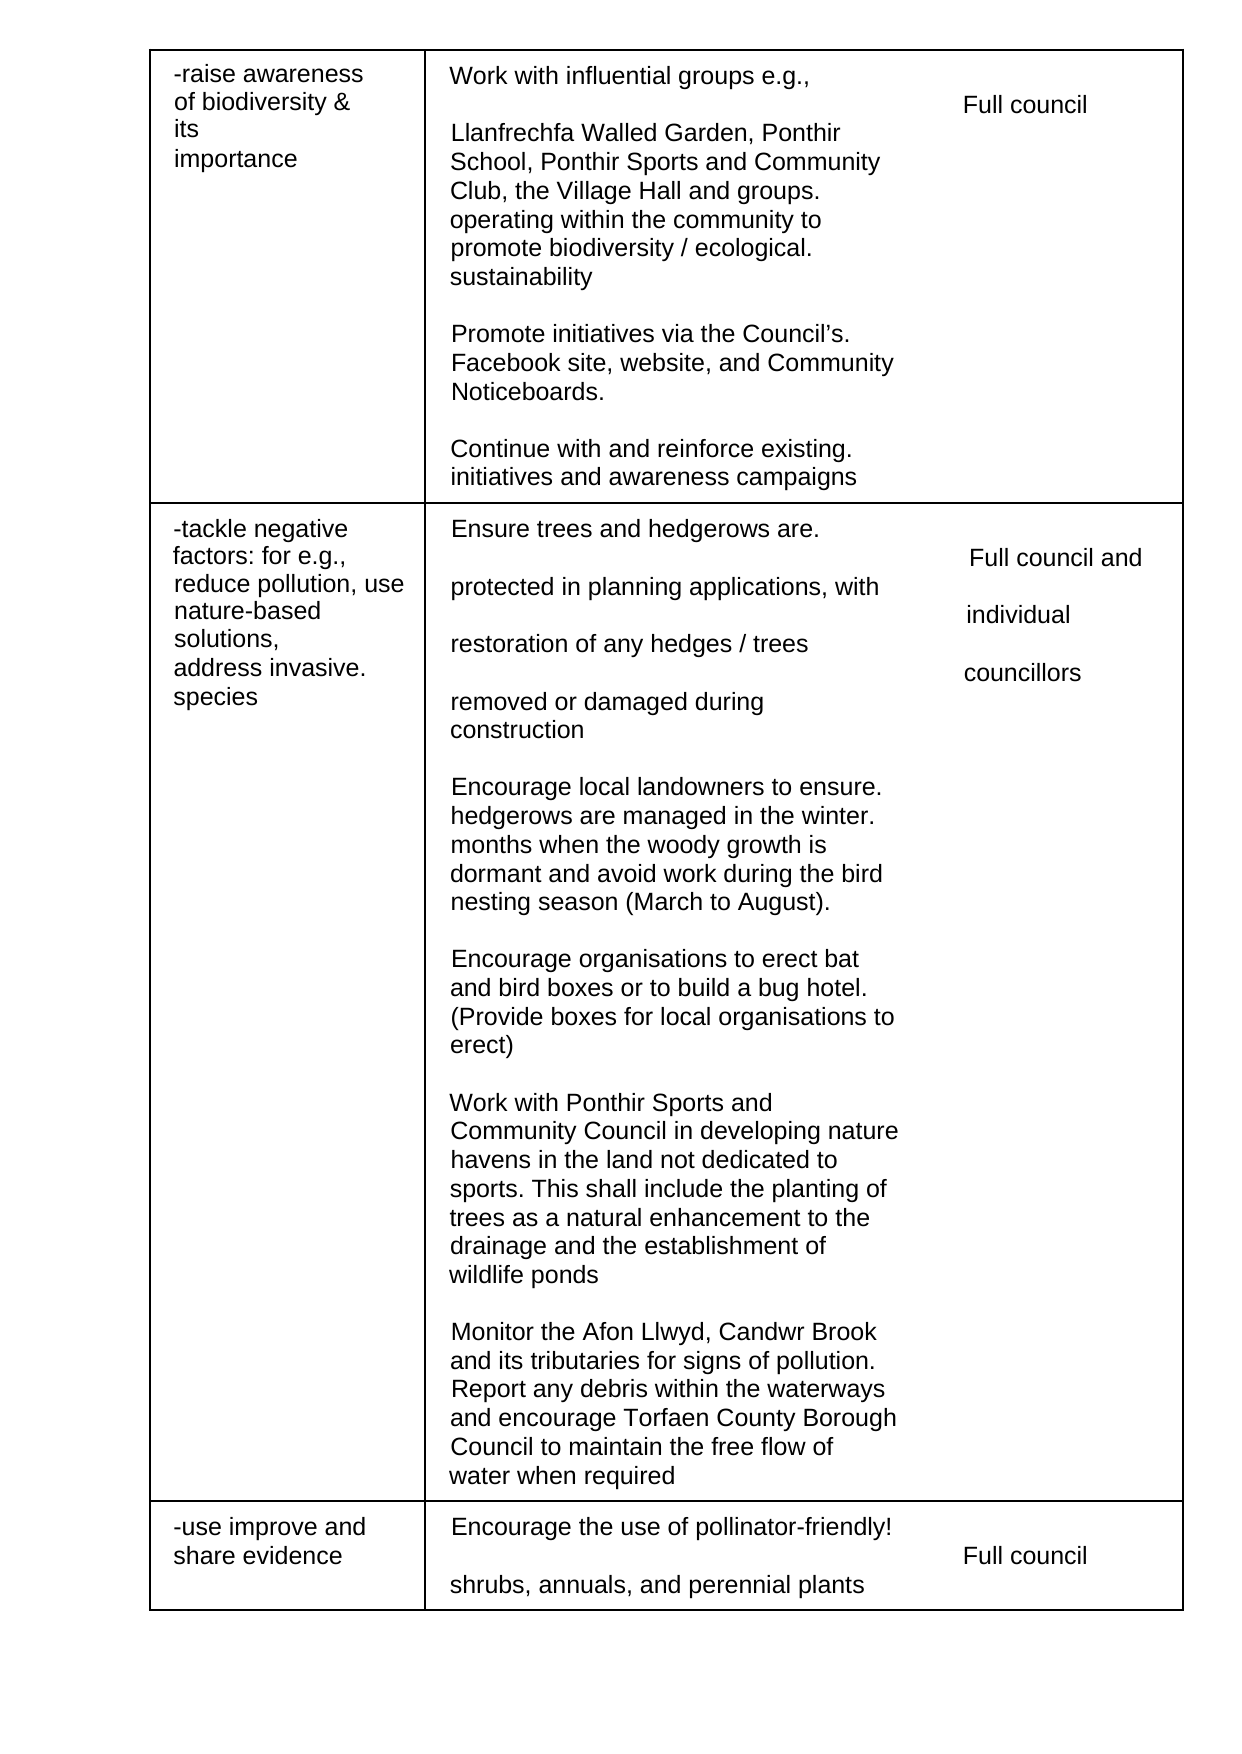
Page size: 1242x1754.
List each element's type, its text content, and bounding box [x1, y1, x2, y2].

table_header Work with influential groups e.g., Full council Llanfrechfa Walled Garden, Ponthir School, Ponthir Sports and Community Club, the Village Hall and groups. operating within the community to promote biodiversity / ecological. sustainability Promote initiatives via the Council’s. Facebook site, website, and Community Noticeboards. Continue with and reinforce existing. initiatives and awareness campaigns [426, 51, 1182, 502]
table_cell Ensure trees and hedgerows are. Full council and protected in planning applications, with individual restoration of any hedges / trees councillors removed or damaged during construction Encourage local landowners to ensure. hedgerows are managed in the winter. months when the woody growth is dormant and avoid work during the bird nesting season (March to August). Encourage organisations to erect bat and bird boxes or to build a bug hotel. (Provide boxes for local organisations to erect) Work with Ponthir Sports and Community Council in developing nature havens in the land not dedicated to sports. This shall include the planting of trees as a natural enhancement to the drainage and the establishment of wildlife ponds Monitor the Afon Llwyd, Candwr Brook and its tributaries for signs of pollution. Report any debris within the waterways and encourage Torfaen County Borough Council to maintain the free flow of water when required [426, 504, 1182, 1500]
table_cell -use improve and share evidence [151, 1502, 424, 1609]
table_header -raise awareness of biodiversity & its importance [151, 51, 424, 502]
table_cell -tackle negative factors: for e.g., reduce pollution, use nature-based solutions, address invasive. species [151, 504, 424, 1500]
table_cell Encourage the use of pollinator-friendly! Full council shrubs, annuals, and perennial plants [426, 1502, 1182, 1609]
